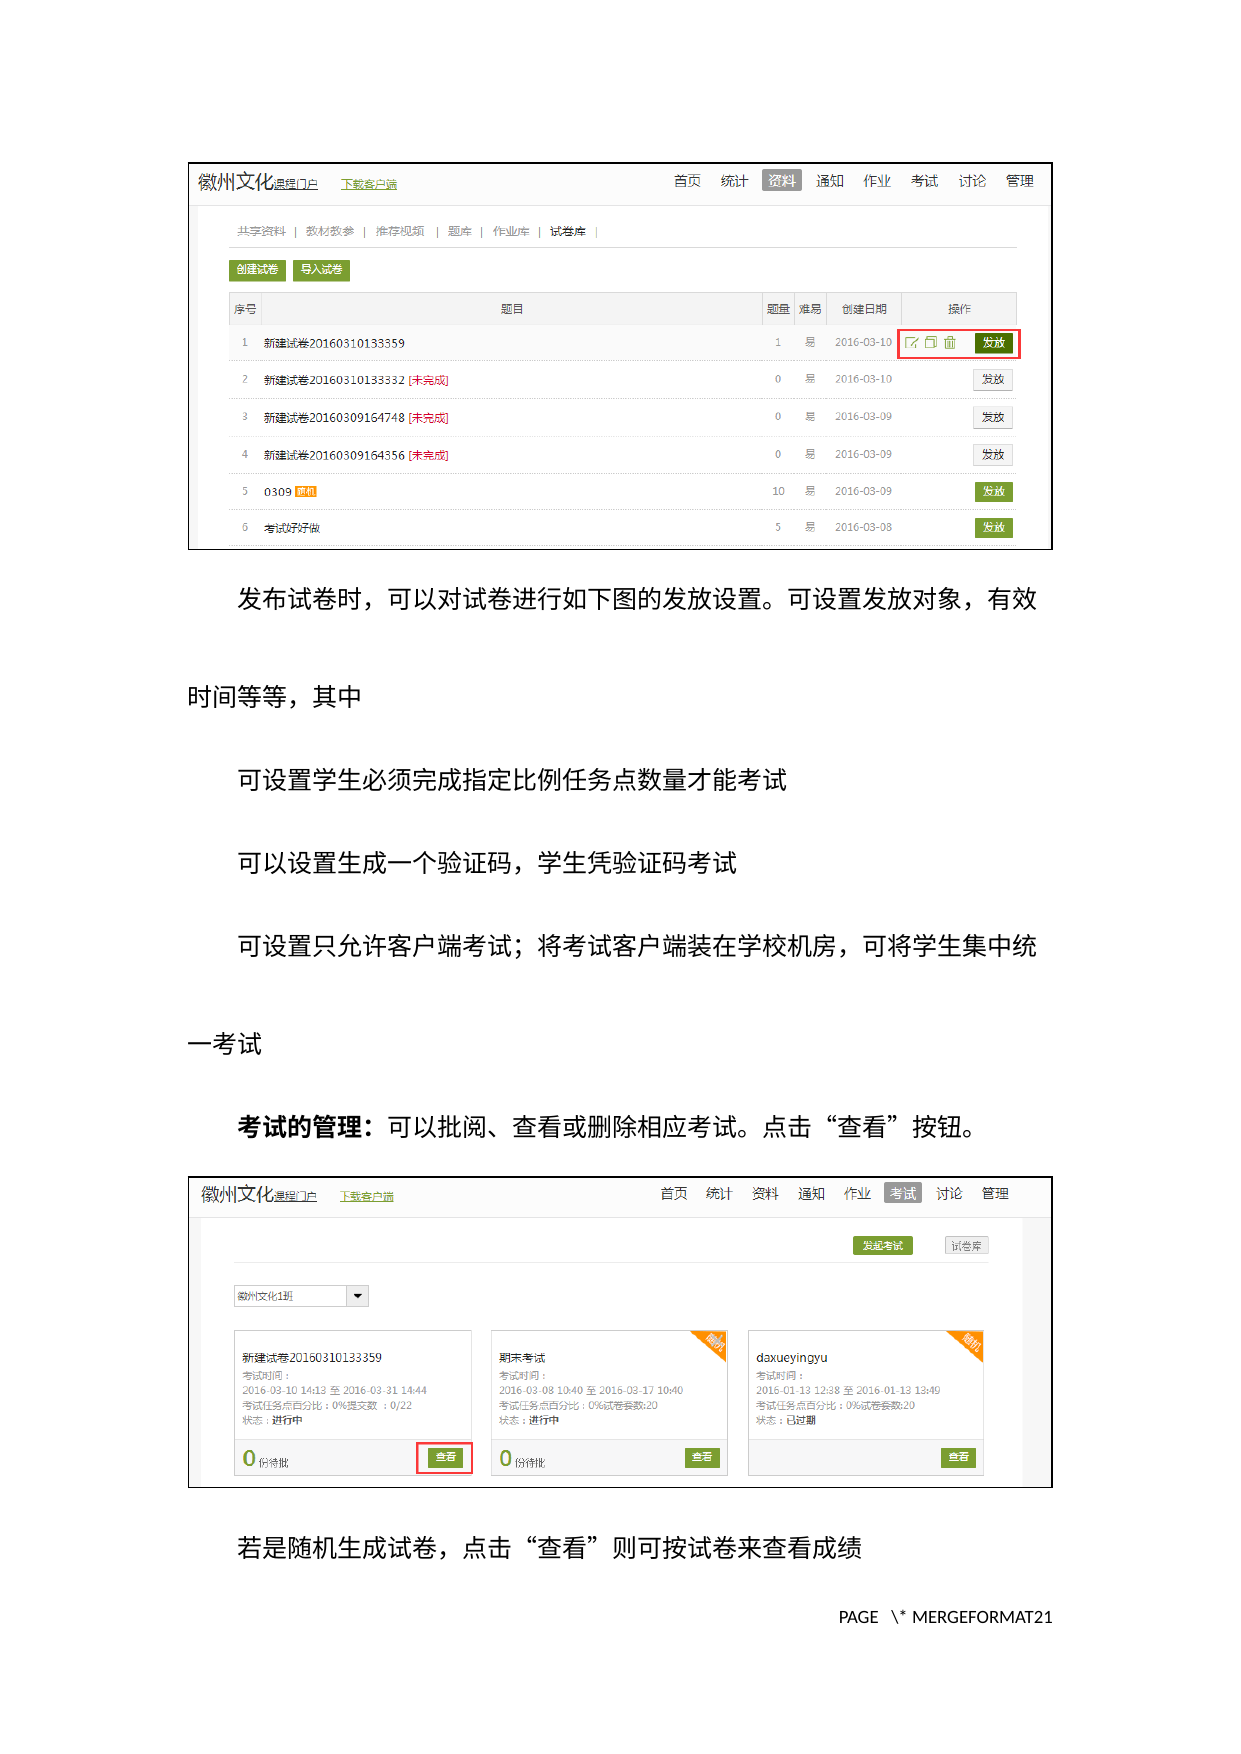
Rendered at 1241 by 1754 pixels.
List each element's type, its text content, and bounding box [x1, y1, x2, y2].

list 发布试卷时，可以对试卷进行如下图的发放设置。可设置发放对象，有效时间等等，其中 [187, 565, 1053, 728]
text 考试的管理：可以批阅、查看或删除相应考试。点击“查看”按钮。 [187, 1093, 1053, 1158]
picture [189, 164, 1051, 549]
list 可设置只允许客户端考试；将考试客户端装在学校机房，可将学生集中统一考试 [187, 912, 1053, 1075]
list 可以设置生成一个验证码，学生凭验证码考试 [187, 829, 1053, 894]
text 若是随机生成试卷，点击“查看”则可按试卷来查看成绩 [187, 1514, 1053, 1579]
picture [189, 1178, 1051, 1487]
list 可设置学生必须完成指定比例任务点数量才能考试 [187, 746, 1053, 811]
